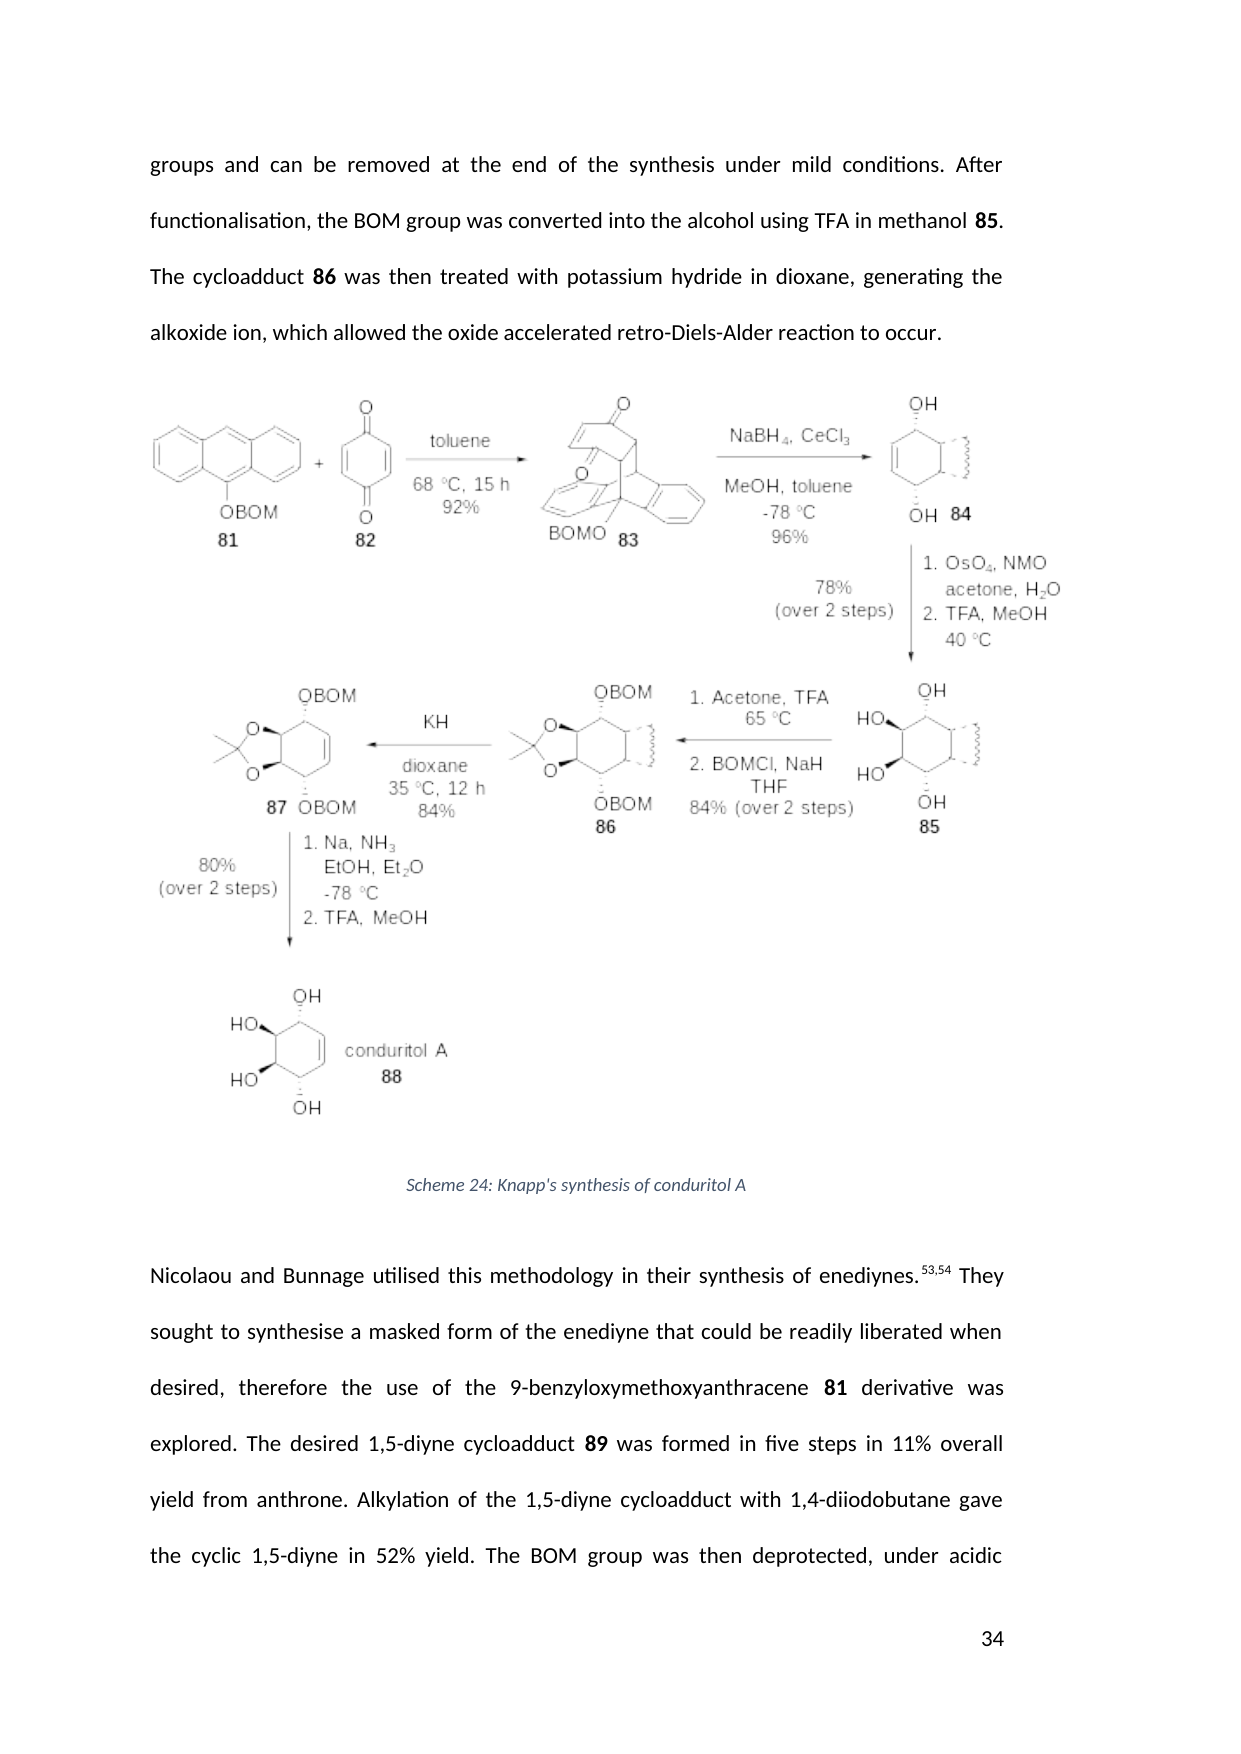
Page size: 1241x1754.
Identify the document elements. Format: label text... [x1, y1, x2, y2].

text Scheme 24: Knapp's synthesis of conduritol A [150, 1173, 1004, 1196]
